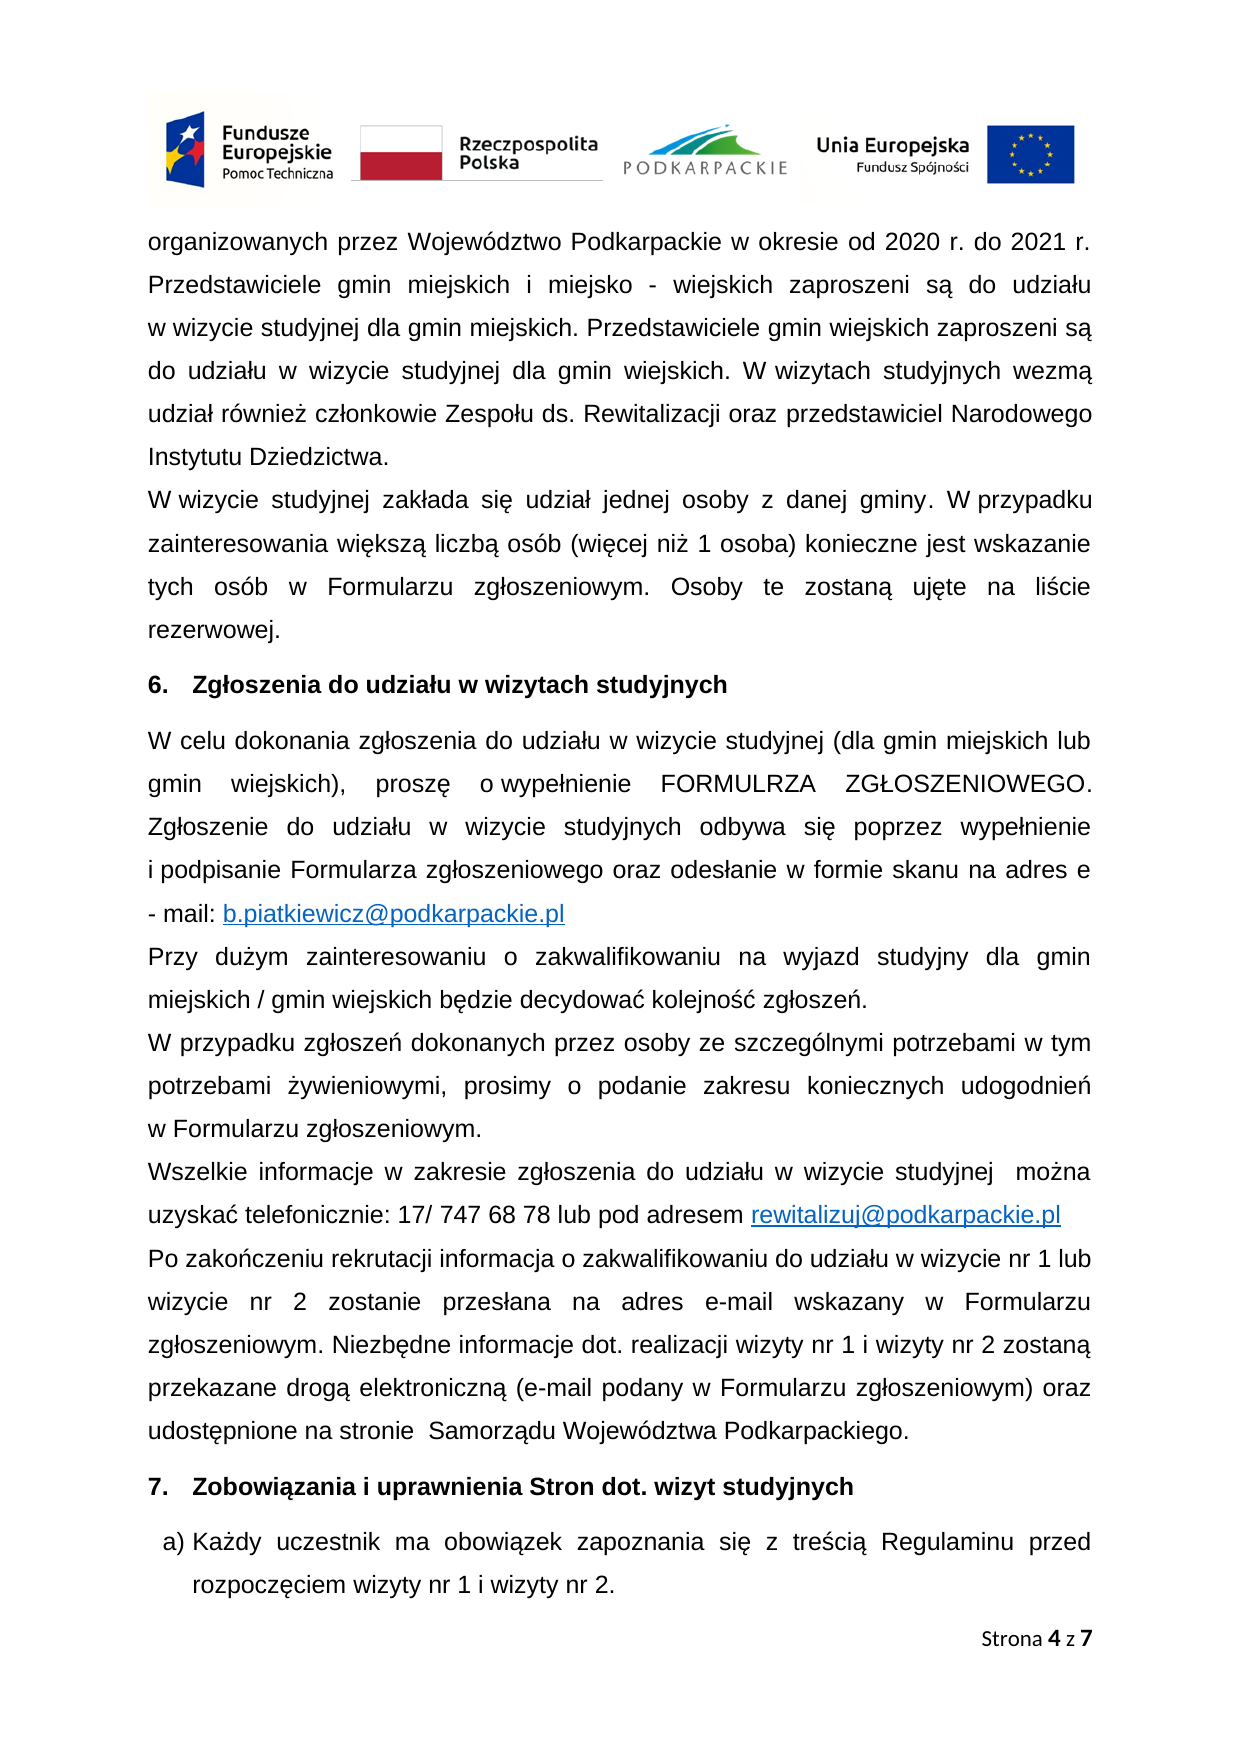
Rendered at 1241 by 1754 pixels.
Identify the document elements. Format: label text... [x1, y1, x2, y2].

list Przy dużym zainteresowaniu o zakwalifikowaniu na wyjazd studyjny dla gmin miejskich / gmin wiejskich będzie decydować kolejność zgłoszeń. [148, 942, 1093, 1014]
list Po zakończeniu rekrutacji informacja o zakwalifikowaniu do udziału w wizycie nr 1 lub wizycie nr 2 zostanie przesłana na adres e-mail wskazany w Formularzu zgłoszeniowym. Niezbędne informacje dot. realizacji wizyty nr 1 i wizyty nr 2 zostaną przekazane drogą elektroniczną (e-mail podany w Formularzu zgłoszeniowym) oraz udostępnione na stronie Samorządu Województwa Podkarpackiego. [148, 1244, 1093, 1445]
list W wizycie studyjnej zakłada się udział jednej osoby z danej gminy. W przypadku zainteresowania większą liczbą osób (więcej niż 1 osoba) konieczne jest wskazanie tych osób w Formularzu zgłoszeniowym. Osoby te zostaną ujęte na liście rezerwowej. [148, 486, 1093, 644]
subtitle Zobowiązania i uprawnienia Stron dot. wizyt studyjnych [148, 1472, 1093, 1501]
subtitle Zgłoszenia do udziału w wizytach studyjnych [148, 671, 1093, 699]
list W przypadku zgłoszeń dokonanych przez osoby ze szczególnymi potrzebami w tym potrzebami żywieniowymi, prosimy o podanie zakresu koniecznych udogodnień w Formularzu zgłoszeniowym. [148, 1028, 1093, 1143]
list Każdy uczestnik ma obowiązek zapoznania się z treścią Regulaminu przed rozpoczęciem wizyty nr 1 i wizyty nr 2. [162, 1527, 1093, 1599]
list Wszelkie informacje w zakresie zgłoszenia do udziału w wizycie studyjnej można uzyskać telefonicznie: 17/ 747 68 78 lub pod adresem rewitalizuj@podkarpackie.pl [148, 1157, 1093, 1229]
picture [147, 73, 1093, 227]
text W celu dokonania zgłoszenia do udziału w wizycie studyjnej (dla gmin miejskich lub gmin wiejskich), proszę o wypełnienie FORMULRZA ZGŁOSZENIOWEGO. Zgłoszenie do udziału w wizycie studyjnych odbywa się poprzez wypełnienie i podpisanie Formularza zgłoszeniowego oraz odesłanie w formie skanu na adres e - mail: b.piatkiewicz@podkarpackie.pl [148, 726, 1093, 927]
